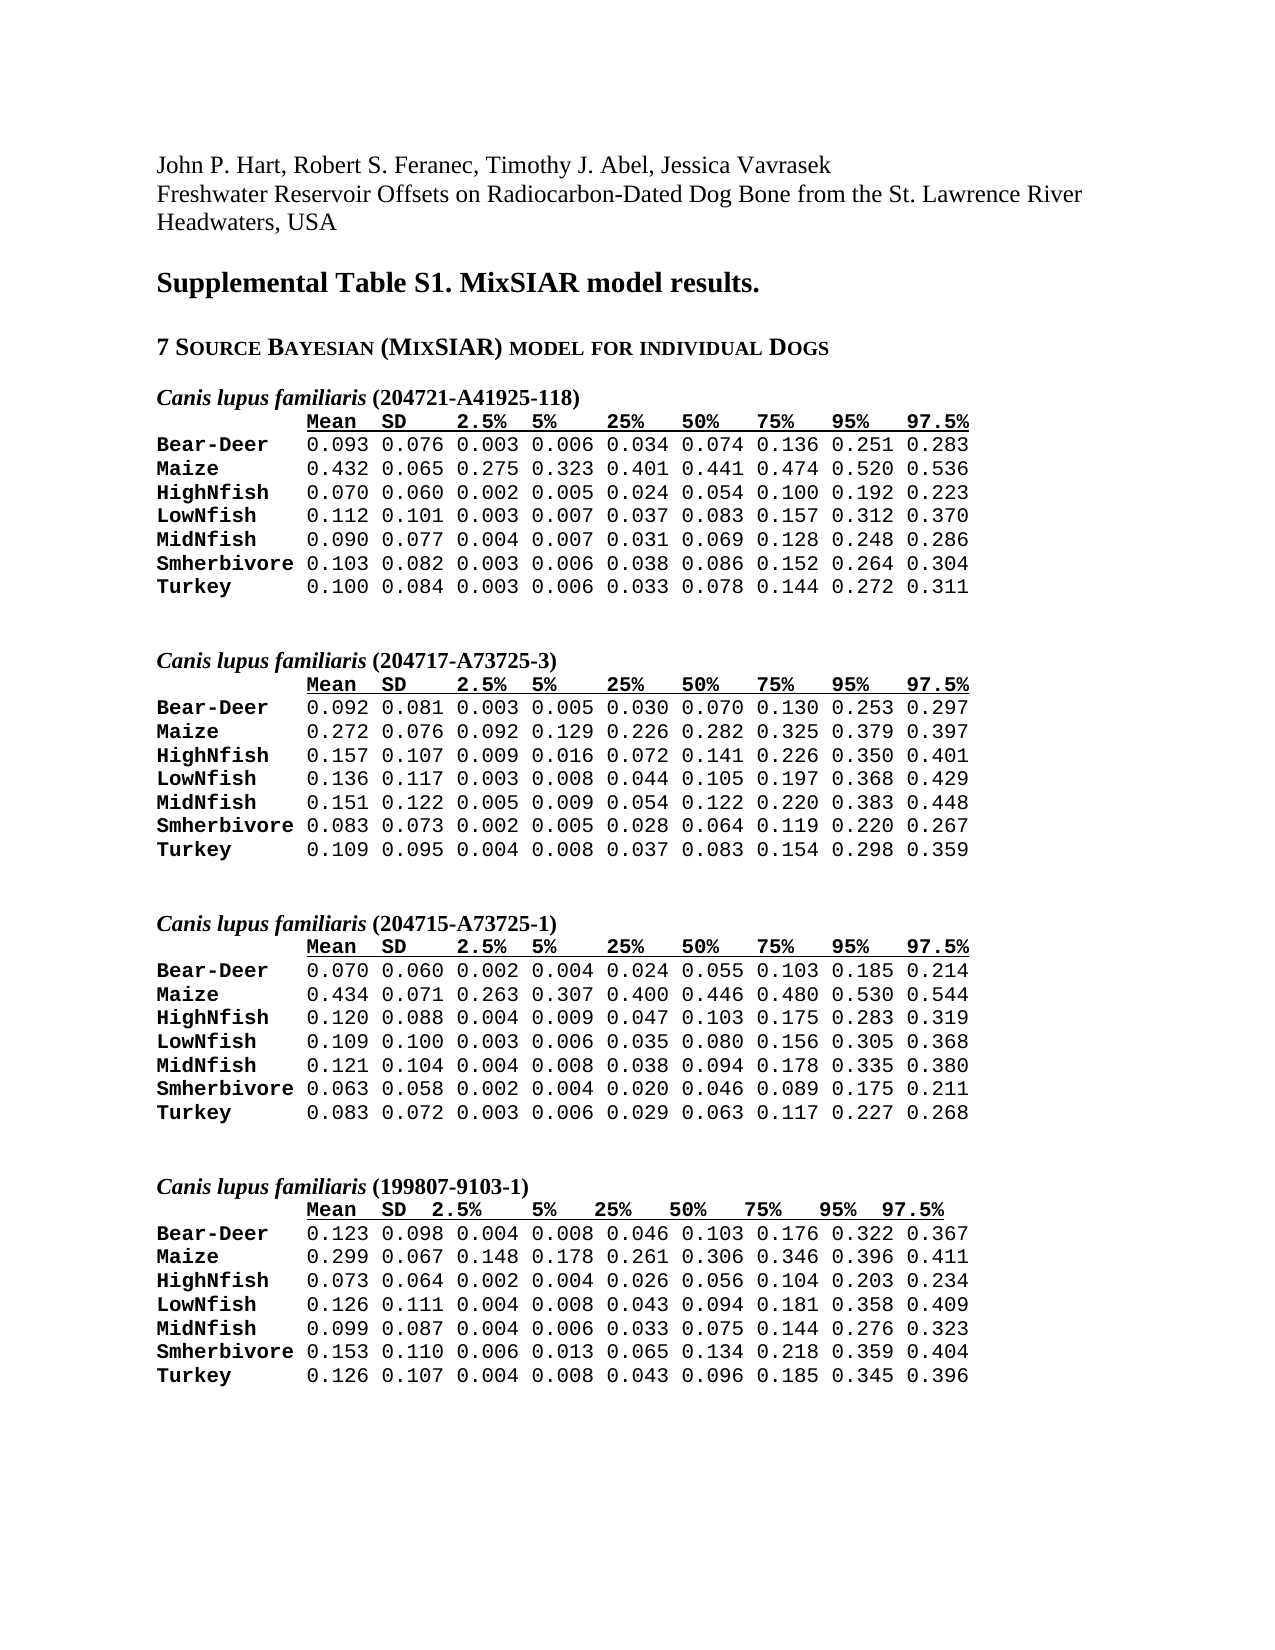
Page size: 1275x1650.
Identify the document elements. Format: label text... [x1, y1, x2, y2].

text Maize 0.434 0.071 0.263 0.307 0.400 0.446 0.480 0.530 0.544 [156, 984, 1118, 1007]
text MidNfish 0.090 0.077 0.004 0.007 0.031 0.069 0.128 0.248 0.286 [156, 529, 1118, 553]
text MidNfish 0.151 0.122 0.005 0.009 0.054 0.122 0.220 0.383 0.448 [156, 792, 1118, 816]
text Bear-Deer 0.070 0.060 0.002 0.004 0.024 0.055 0.103 0.185 0.214 [156, 960, 1118, 984]
text Turkey 0.109 0.095 0.004 0.008 0.037 0.083 0.154 0.298 0.359 [156, 839, 1118, 863]
text HighNfish 0.157 0.107 0.009 0.016 0.072 0.141 0.226 0.350 0.401 [156, 744, 1118, 768]
text HighNfish 0.070 0.060 0.002 0.005 0.024 0.054 0.100 0.192 0.223 [156, 482, 1118, 505]
text Smherbivore 0.083 0.073 0.002 0.005 0.028 0.064 0.119 0.220 0.267 [156, 816, 1118, 839]
text Bear-Deer 0.093 0.076 0.003 0.006 0.034 0.074 0.136 0.251 0.283 [156, 434, 1118, 458]
text Smherbivore 0.103 0.082 0.003 0.006 0.038 0.086 0.152 0.264 0.304 [156, 553, 1118, 576]
text Freshwater Reservoir Offsets on Radiocarbon-Dated Dog Bone from the St. Lawrence River Headwaters, USA [156, 179, 1118, 236]
text Maize 0.299 0.067 0.148 0.178 0.261 0.306 0.346 0.396 0.411 [156, 1247, 1118, 1270]
text Canis lupus familiaris (204717-A73725-3) [156, 647, 1118, 674]
text Turkey 0.100 0.084 0.003 0.006 0.033 0.078 0.144 0.272 0.311 [156, 576, 1118, 600]
text MidNfish 0.099 0.087 0.004 0.006 0.033 0.075 0.144 0.276 0.323 [156, 1317, 1118, 1341]
text Bear-Deer 0.092 0.081 0.003 0.005 0.030 0.070 0.130 0.253 0.297 [156, 697, 1118, 721]
text LowNfish 0.109 0.100 0.003 0.006 0.035 0.080 0.156 0.305 0.368 [156, 1031, 1118, 1055]
text 7 Source Bayesian (MixSIAR) model for individual Dogs [156, 332, 1118, 361]
text LowNfish 0.136 0.117 0.003 0.008 0.044 0.105 0.197 0.368 0.429 [156, 768, 1118, 792]
text Canis lupus familiaris (204715-A73725-1) [156, 910, 1118, 936]
text Mean SD 2.5% 5% 25% 50% 75% 95% 97.5% [156, 411, 1118, 434]
text Canis lupus familiaris (204721-A41925-118) [156, 384, 1118, 411]
text LowNfish 0.112 0.101 0.003 0.007 0.037 0.083 0.157 0.312 0.370 [156, 505, 1118, 529]
text LowNfish 0.126 0.111 0.004 0.008 0.043 0.094 0.181 0.358 0.409 [156, 1294, 1118, 1317]
text Mean SD 2.5% 5% 25% 50% 75% 95% 97.5% [231, 936, 1118, 960]
text Bear-Deer 0.123 0.098 0.004 0.008 0.046 0.103 0.176 0.322 0.367 [156, 1223, 1118, 1247]
text Canis lupus familiaris (199807-9103-1) [156, 1173, 1118, 1199]
text Mean SD 2.5% 5% 25% 50% 75% 95% 97.5% [156, 674, 1118, 697]
text Mean SD 2.5% 5% 25% 50% 75% 95% 97.5% [156, 1199, 1118, 1223]
text John P. Hart, Robert S. Feranec, Timothy J. Abel, Jessica Vavrasek [156, 150, 1118, 179]
text Smherbivore 0.063 0.058 0.002 0.004 0.020 0.046 0.089 0.175 0.211 [156, 1078, 1118, 1102]
text Supplemental Table S1. MixSIAR model results. [156, 265, 1118, 298]
text MidNfish 0.121 0.104 0.004 0.008 0.038 0.094 0.178 0.335 0.380 [156, 1055, 1118, 1078]
text HighNfish 0.120 0.088 0.004 0.009 0.047 0.103 0.175 0.283 0.319 [156, 1007, 1118, 1031]
text HighNfish 0.073 0.064 0.002 0.004 0.026 0.056 0.104 0.203 0.234 [156, 1270, 1118, 1294]
text Maize 0.432 0.065 0.275 0.323 0.401 0.441 0.474 0.520 0.536 [156, 458, 1118, 482]
text Smherbivore 0.153 0.110 0.006 0.013 0.065 0.134 0.218 0.359 0.404 [156, 1341, 1118, 1365]
text Turkey 0.083 0.072 0.003 0.006 0.029 0.063 0.117 0.227 0.268 [156, 1102, 1118, 1126]
text Turkey 0.126 0.107 0.004 0.008 0.043 0.096 0.185 0.345 0.396 [156, 1365, 1118, 1388]
text Maize 0.272 0.076 0.092 0.129 0.226 0.282 0.325 0.379 0.397 [156, 721, 1118, 744]
